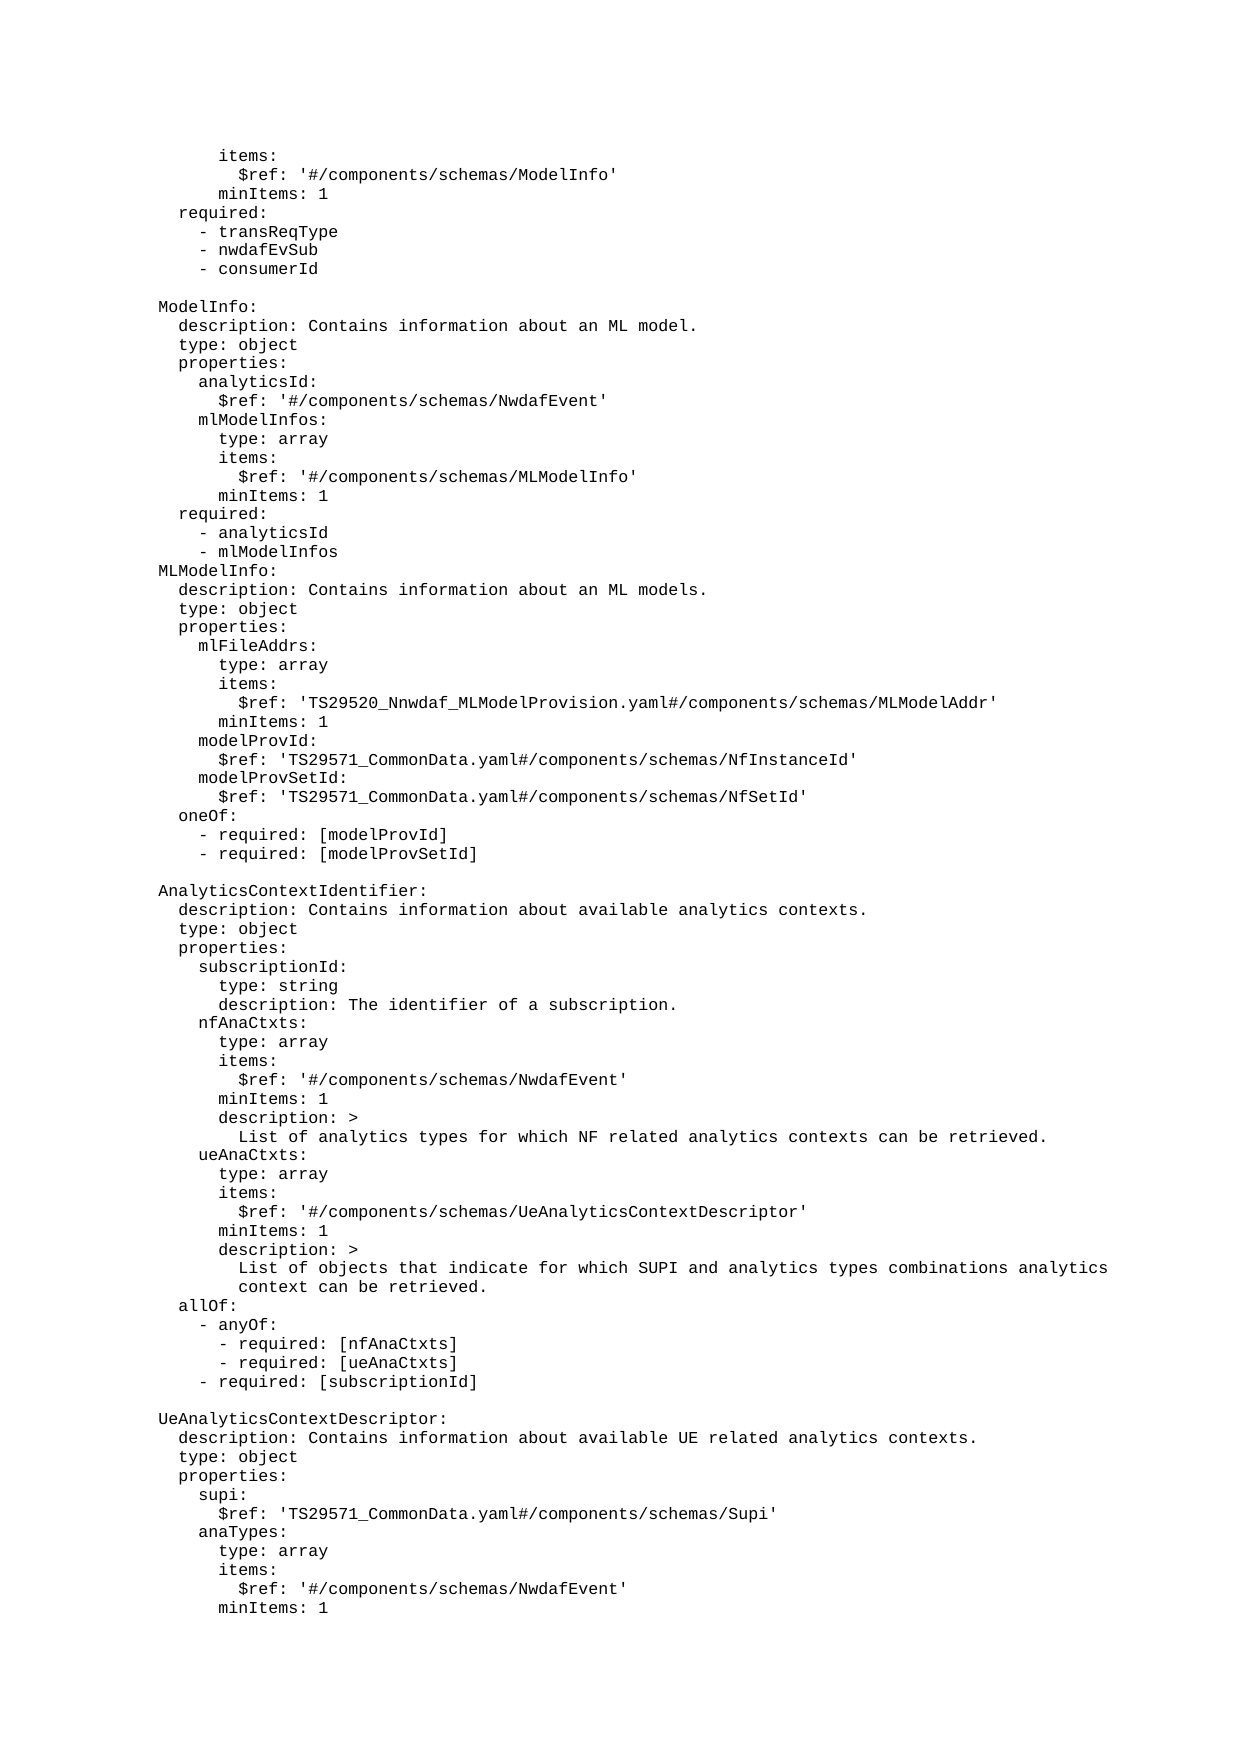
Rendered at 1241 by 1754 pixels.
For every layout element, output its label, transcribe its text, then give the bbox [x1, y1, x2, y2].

text items: [118, 1562, 1122, 1581]
text minItems: 1 [118, 1222, 1122, 1241]
text type: array [118, 1034, 1122, 1053]
text type: object [118, 336, 1122, 355]
text type: array [118, 1543, 1122, 1562]
text type: array [118, 657, 1122, 676]
text modelProvSetId: [118, 770, 1122, 789]
text $ref: '#/components/schemas/MLModelInfo' [118, 468, 1122, 487]
text $ref: '#/components/schemas/NwdafEvent' [118, 1072, 1122, 1090]
text required: [118, 506, 1122, 525]
text $ref: '#/components/schemas/ModelInfo' [118, 167, 1122, 185]
text description: Contains information about available analytics contexts. [118, 902, 1122, 921]
text oneOf: [118, 808, 1122, 826]
text AnalyticsContextIdentifier: [118, 883, 1122, 902]
text - required: [subscriptionId] [118, 1373, 1122, 1392]
text List of objects that indicate for which SUPI and analytics types combinations analytics [118, 1260, 1122, 1279]
text properties: [118, 619, 1122, 638]
text items: [118, 1053, 1122, 1072]
text - nwdafEvSub [118, 242, 1122, 261]
text $ref: '#/components/schemas/UeAnalyticsContextDescriptor' [118, 1203, 1122, 1222]
text context can be retrieved. [118, 1279, 1122, 1298]
text - consumerId [118, 261, 1122, 280]
text properties: [118, 939, 1122, 958]
text items: [118, 676, 1122, 694]
text - anyOf: [118, 1317, 1122, 1336]
text minItems: 1 [118, 1599, 1122, 1618]
text subscriptionId: [118, 958, 1122, 977]
text $ref: 'TS29571_CommonData.yaml#/components/schemas/NfSetId' [118, 789, 1122, 808]
text type: object [118, 1449, 1122, 1467]
text $ref: 'TS29571_CommonData.yaml#/components/schemas/NfInstanceId' [118, 751, 1122, 770]
text mlFileAddrs: [118, 638, 1122, 657]
text ModelInfo: [118, 298, 1122, 317]
text type: object [118, 600, 1122, 619]
text minItems: 1 [118, 1090, 1122, 1109]
text ueAnaCtxts: [118, 1147, 1122, 1166]
text mlModelInfos: [118, 412, 1122, 431]
text type: object [118, 921, 1122, 939]
text description: Contains information about available UE related analytics contexts. [118, 1430, 1122, 1449]
text properties: [118, 1467, 1122, 1486]
text required: [118, 204, 1122, 223]
text UeAnalyticsContextDescriptor: [118, 1411, 1122, 1430]
text $ref: 'TS29571_CommonData.yaml#/components/schemas/Supi' [118, 1505, 1122, 1524]
text - required: [modelProvSetId] [118, 845, 1122, 864]
text - required: [modelProvId] [118, 826, 1122, 845]
text - mlModelInfos [118, 544, 1122, 562]
text supi: [118, 1486, 1122, 1505]
text modelProvId: [118, 732, 1122, 751]
text type: array [118, 1166, 1122, 1185]
text description: The identifier of a subscription. [118, 996, 1122, 1015]
text items: [118, 148, 1122, 167]
text allOf: [118, 1298, 1122, 1317]
text nfAnaCtxts: [118, 1015, 1122, 1034]
text $ref: '#/components/schemas/NwdafEvent' [118, 393, 1122, 412]
text analyticsId: [118, 374, 1122, 393]
text - required: [nfAnaCtxts] [118, 1336, 1122, 1354]
text List of analytics types for which NF related analytics contexts can be retrieved. [118, 1128, 1122, 1147]
text properties: [118, 355, 1122, 374]
text - analyticsId [118, 525, 1122, 544]
text $ref: 'TS29520_Nnwdaf_MLModelProvision.yaml#/components/schemas/MLModelAddr' [118, 694, 1122, 713]
text type: array [118, 431, 1122, 449]
text minItems: 1 [118, 487, 1122, 506]
text anaTypes: [118, 1524, 1122, 1543]
text description: Contains information about an ML model. [118, 317, 1122, 336]
text $ref: '#/components/schemas/NwdafEvent' [118, 1581, 1122, 1599]
text minItems: 1 [118, 713, 1122, 732]
text minItems: 1 [118, 185, 1122, 204]
text - required: [ueAnaCtxts] [118, 1354, 1122, 1373]
text type: string [118, 977, 1122, 996]
text - transReqType [118, 223, 1122, 242]
text items: [118, 449, 1122, 468]
text MLModelInfo: [118, 562, 1122, 581]
text description: > [118, 1241, 1122, 1260]
text description: > [118, 1109, 1122, 1128]
text description: Contains information about an ML models. [118, 581, 1122, 600]
text items: [118, 1185, 1122, 1203]
